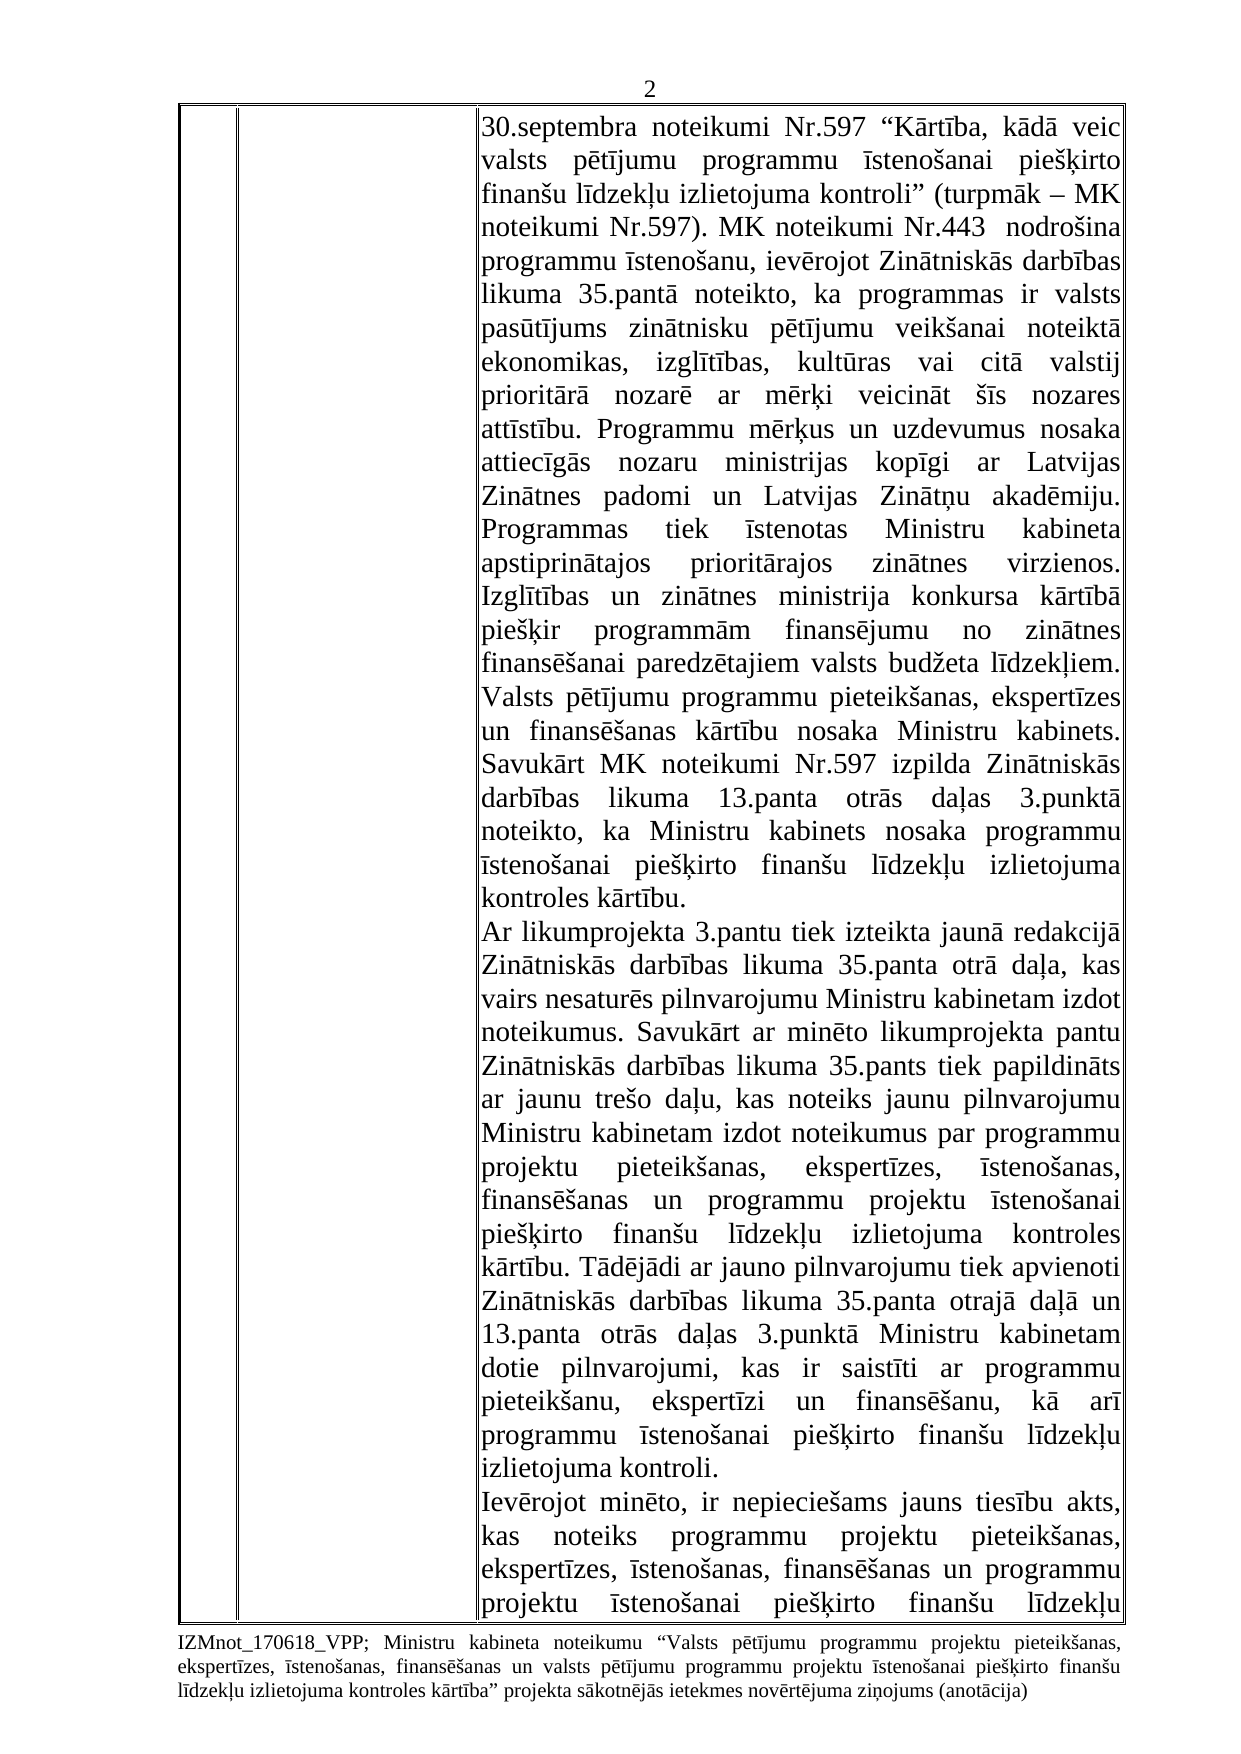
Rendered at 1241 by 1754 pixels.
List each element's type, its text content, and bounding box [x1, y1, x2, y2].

table_cell 2. [181, 106, 237, 1621]
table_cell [478, 106, 1123, 1621]
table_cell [238, 106, 478, 1621]
